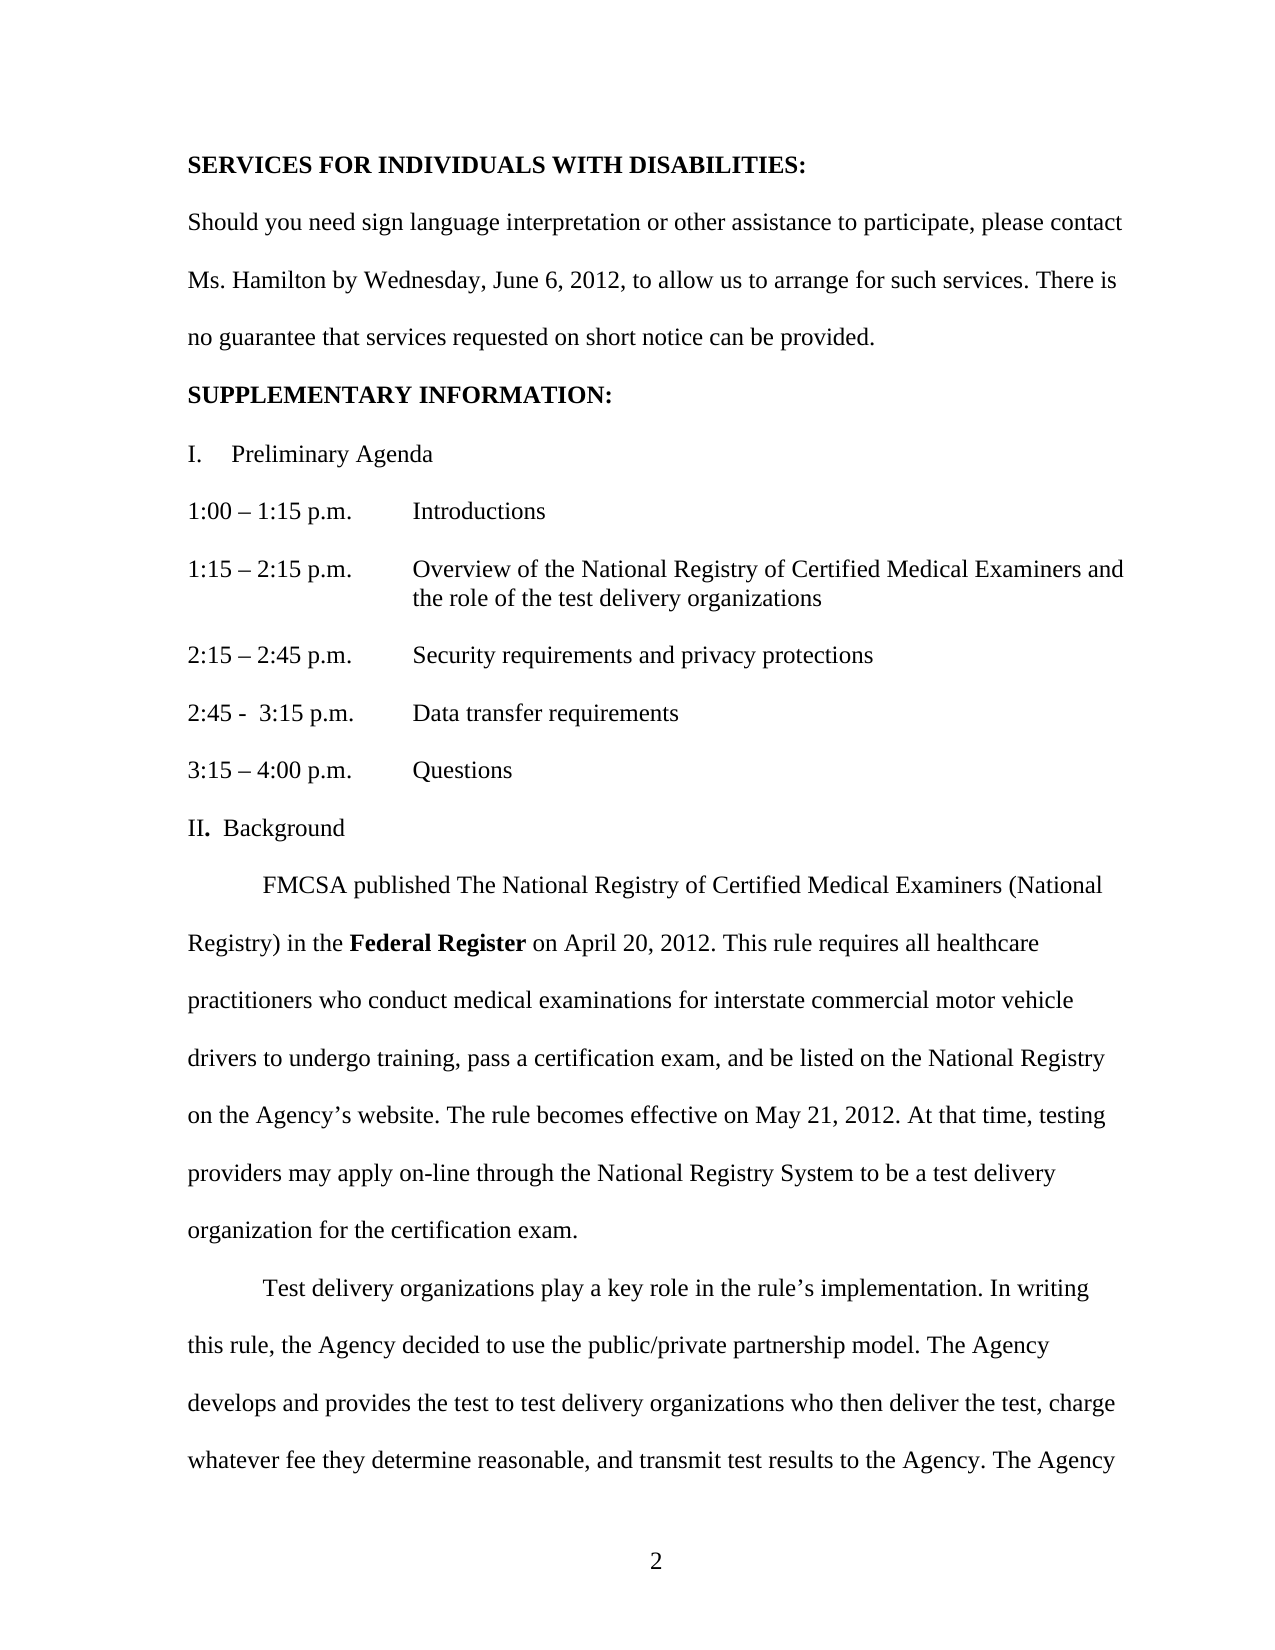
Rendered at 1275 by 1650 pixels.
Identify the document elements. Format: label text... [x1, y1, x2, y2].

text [187, 1273, 1125, 1474]
text II. Background [187, 813, 1125, 841]
text SUPPLEMENTARY INFORMATION: [187, 380, 1125, 409]
text FMCSA published The National Registry of Certified Medical Examiners (National Registry) in the Federal Register on April 20, 2012. This rule requires all healthcare practitioners who conduct medical examinations for interstate commercial motor vehicle drivers to undergo training, pass a certification exam, and be listed on the National Registry on the Agency’s website. The rule becomes effective on May 21, 2012. At that time, testing providers may apply on-line through the National Registry System to be a test delivery organization for the certification exam. [187, 870, 1125, 1244]
text 3:15 – 4:00 p.m. Questions [187, 755, 1125, 784]
text 1:00 – 1:15 p.m. Introductions [187, 496, 1125, 525]
text 2:15 – 2:45 p.m. Security requirements and privacy protections [187, 640, 1125, 669]
text Should you need sign language interpretation or other assistance to participate, please contact Ms. Hamilton by Wednesday, June 6, 2012, to allow us to arrange for such services. There is no guarantee that services requested on short notice can be provided. [187, 207, 1125, 351]
text 2:45 - 3:15 p.m. Data transfer requirements [187, 698, 1125, 726]
text SERVICES FOR INDIVIDUALS WITH DISABILITIES: [187, 150, 1125, 179]
list Preliminary Agenda [187, 439, 1125, 468]
text 1:15 – 2:15 p.m. Overview of the National Registry of Certified Medical Examiners and the role of the test delivery organizations [187, 554, 1125, 611]
